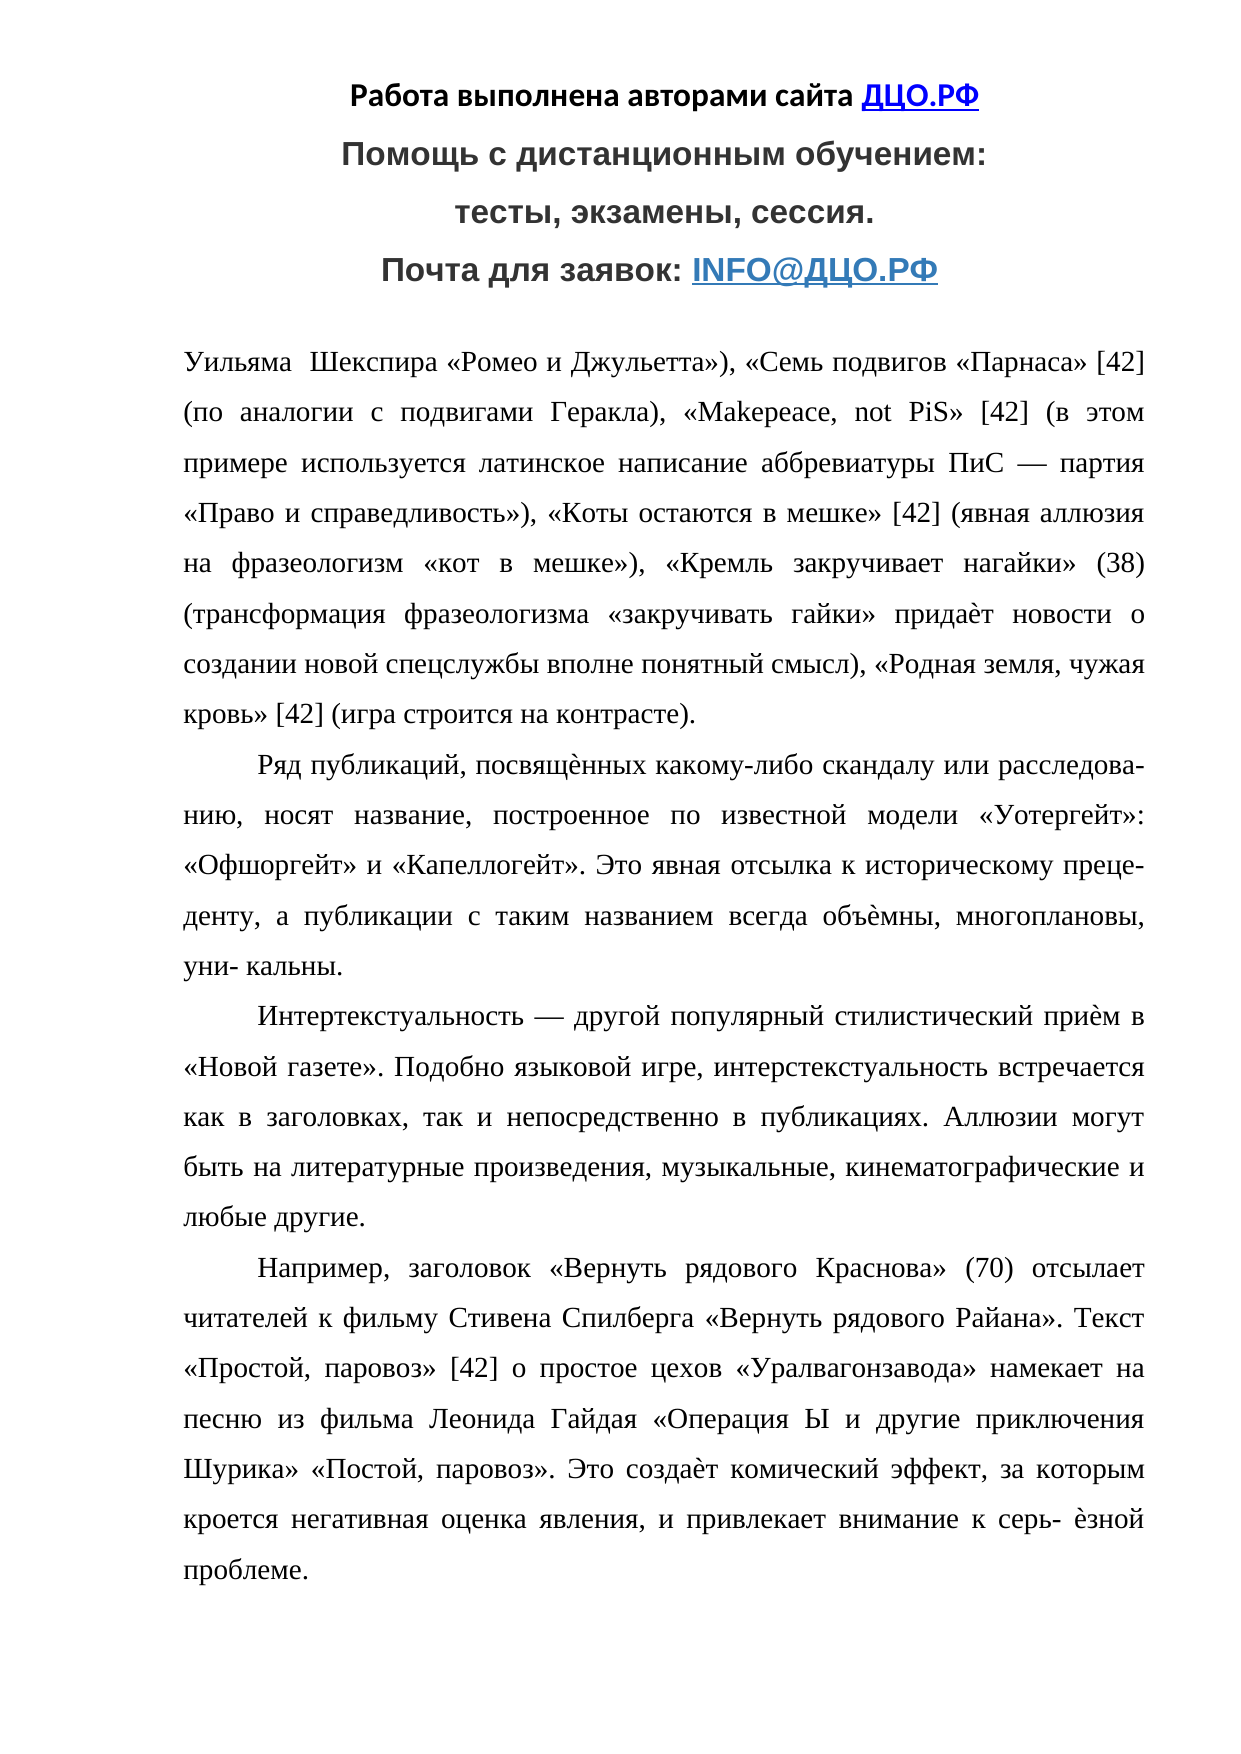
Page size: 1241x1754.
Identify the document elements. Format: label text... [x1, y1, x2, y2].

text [183, 344, 1146, 730]
text Например, заголовок «Вернуть рядового Краснова» (70) отсылает читателей к фильму Стивена Спилберга «Вернуть рядового Райана». Текст «Простой, паровоз» [42] о простое цехов «Уралвагонзавода» намекает на песню из фильма Леонида Гайдая «Операция Ы и другие приключения Шурика» «Постой, паровоз». Это создаѐт комический эффект, за которым кроется негативная оценка явления, и привлекает внимание к серь- ѐзной проблеме. [183, 1250, 1146, 1585]
text Интертекстуальность — другой популярный стилистический приѐм в «Новой газете». Подобно языковой игре, интерстекстуальность встречается как в заголовках, так и непосредственно в публикациях. Аллюзии могут быть на литературные произведения, музыкальные, кинематографические и любые другие. [183, 998, 1146, 1233]
text Ряд публикаций, посвящѐнных какому-либо скандалу или расследова- нию, носят название, построенное по известной модели «Уотергейт»: «Офшоргейт» и «Капеллогейт». Это явная отсылка к историческому преце- денту, а публикации с таким названием всегда объѐмны, многоплановы, уни- кальны. [183, 747, 1146, 982]
